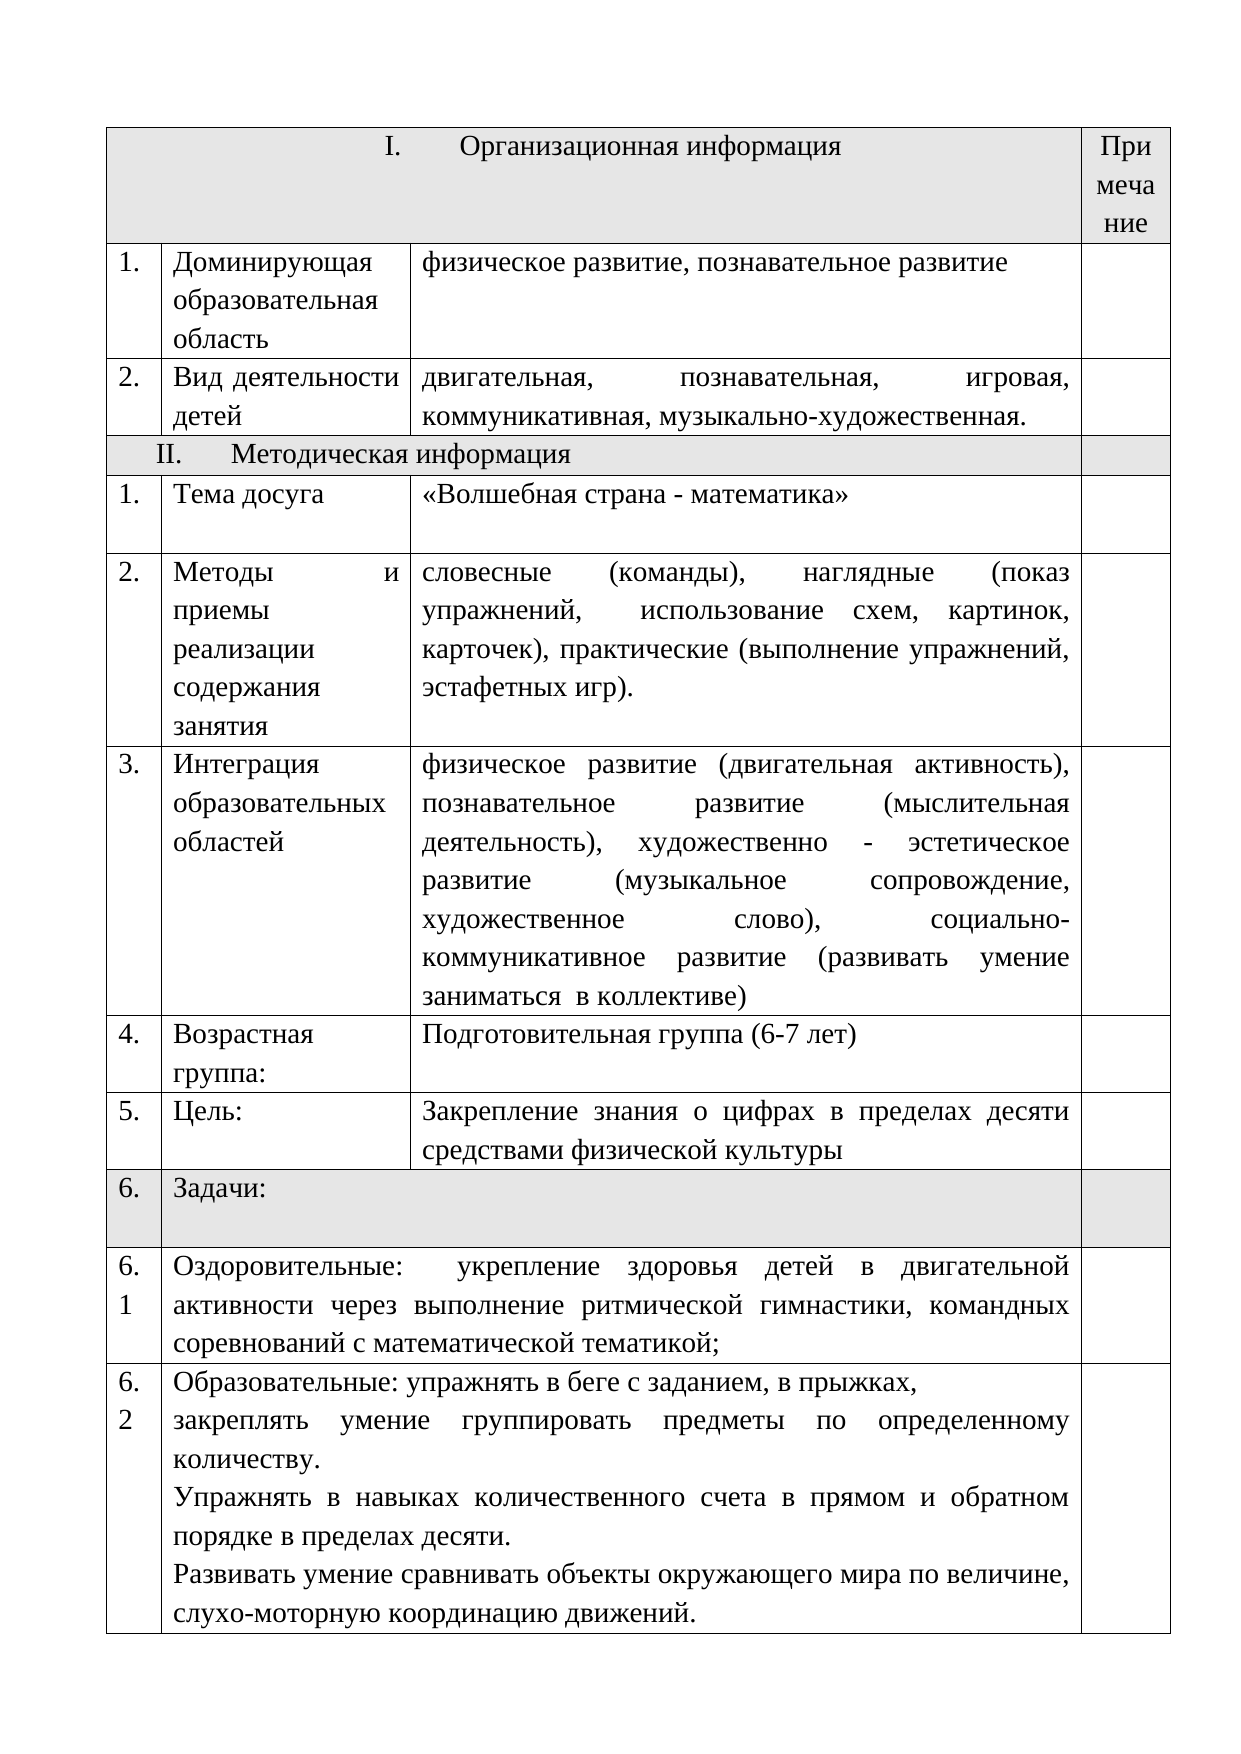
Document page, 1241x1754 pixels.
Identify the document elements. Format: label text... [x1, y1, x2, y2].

table_cell 5. [107, 1093, 161, 1169]
table_cell Вид деятельности детей [162, 359, 410, 435]
table_cell физическое развитие, познавательное развитие [411, 244, 1081, 358]
table_cell двигательная, познавательная, игровая, коммуникативная, музыкально-художественная. [411, 359, 1081, 435]
table_cell [1082, 1170, 1170, 1247]
table_cell 6.1 [107, 1248, 161, 1363]
table_cell Подготовительная группа (6-7 лет) [411, 1016, 1081, 1092]
table_cell [1082, 1016, 1170, 1092]
table_cell физическое развитие (двигательная активность), познавательное развитие (мыслительная деятельность), художественно - эстетическое развитие (музыкальное сопровождение, художественное слово), социально-коммуникативное развитие (развивать умение заниматься в коллективе) [411, 747, 1081, 1015]
table_cell 3. [107, 747, 161, 1015]
table_cell «Волшебная страна - математика» [411, 476, 1081, 553]
table_cell [1082, 747, 1170, 1015]
table_header Примечание [1082, 128, 1170, 243]
table_cell Методическая информация [107, 436, 1081, 475]
table_cell словесные (команды), наглядные (показ упражнений, использование схем, картинок, карточек), практические (выполнение упражнений, эстафетных игр). [411, 554, 1081, 746]
table_cell 6.2 [107, 1364, 161, 1633]
table_cell Тема досуга [162, 476, 410, 553]
table_cell 4. [107, 1016, 161, 1092]
table_cell 2. [107, 359, 161, 435]
table_cell Доминирующая образовательная область [162, 244, 410, 358]
table_cell [1082, 1093, 1170, 1169]
table_cell [1082, 476, 1170, 553]
table_cell 1. [107, 476, 161, 553]
table_cell Закрепление знания о цифрах в пределах десяти средствами физической культуры [411, 1093, 1081, 1169]
table_cell Интеграция образовательных областей [162, 747, 410, 1015]
table_header Организационная информация [107, 128, 1081, 243]
table_cell [1082, 554, 1170, 746]
table_cell Задачи: [162, 1170, 1081, 1247]
table_cell [1082, 1364, 1170, 1633]
table_cell 2. [107, 554, 161, 746]
table_cell Образовательные: упражнять в беге с заданием, в прыжках, закреплять умение группировать предметы по определенному количеству. Упражнять в навыках количественного счета в прямом и обратном порядке в пределах десяти. Развивать умение сравнивать объекты окружающего мира по величине, слухо-моторную координацию движений. [162, 1364, 1081, 1633]
table_cell 1. [107, 244, 161, 358]
table_cell Методы и приемы реализации содержания занятия [162, 554, 410, 746]
table_cell 6. [107, 1170, 161, 1247]
table_cell [1082, 359, 1170, 435]
table_cell [1082, 436, 1170, 475]
table_cell Оздоровительные: укрепление здоровья детей в двигательной активности через выполнение ритмической гимнастики, командных соревнований с математической тематикой; [162, 1248, 1081, 1363]
table_cell [1082, 1248, 1170, 1363]
table_cell [1082, 244, 1170, 358]
table_cell Цель: [162, 1093, 410, 1169]
table_cell Возрастная группа: [162, 1016, 410, 1092]
